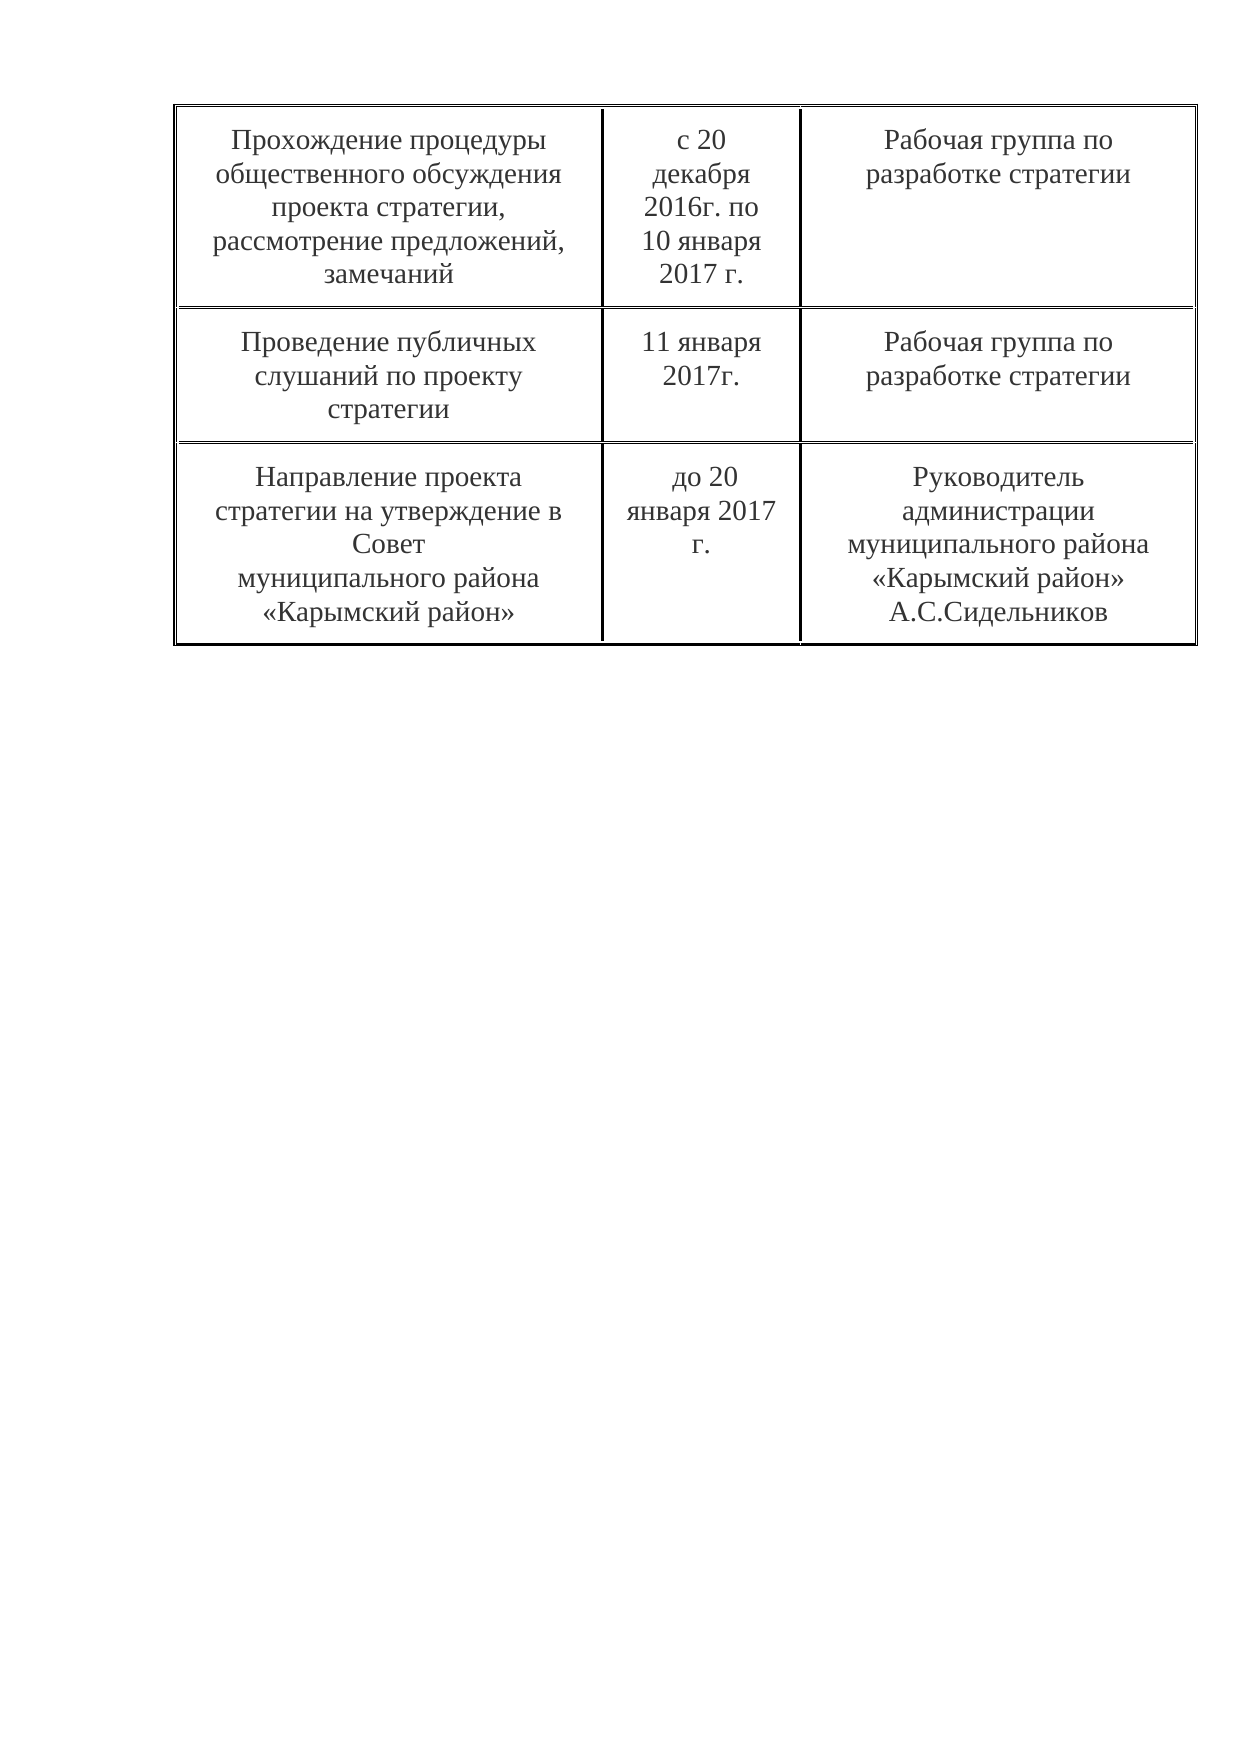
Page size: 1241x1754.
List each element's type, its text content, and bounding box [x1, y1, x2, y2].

table_cell Рабочая группа по разработке стратегии [800, 306, 1196, 441]
table_cell Направление проекта стратегии на утверждение в Совет муниципального района «Карымский район» [175, 441, 602, 643]
table_cell до 20 января 2017 г. [602, 444, 800, 643]
table_cell Рабочая группа по разработке стратегии [800, 107, 1195, 306]
table_cell с 20 декабря 2016г. по 10 января 2017 г. [602, 107, 800, 306]
table_cell 11 января 2017г. [604, 309, 799, 441]
table_cell Руководитель администрации муниципального района «Карымский район» А.С.Сидельников [800, 441, 1196, 643]
table_cell Прохождение процедуры общественного обсуждения проекта стратегии, рассмотрение предложений, замечаний [177, 107, 602, 306]
table_cell Проведение публичных слушаний по проекту стратегии [175, 306, 602, 441]
